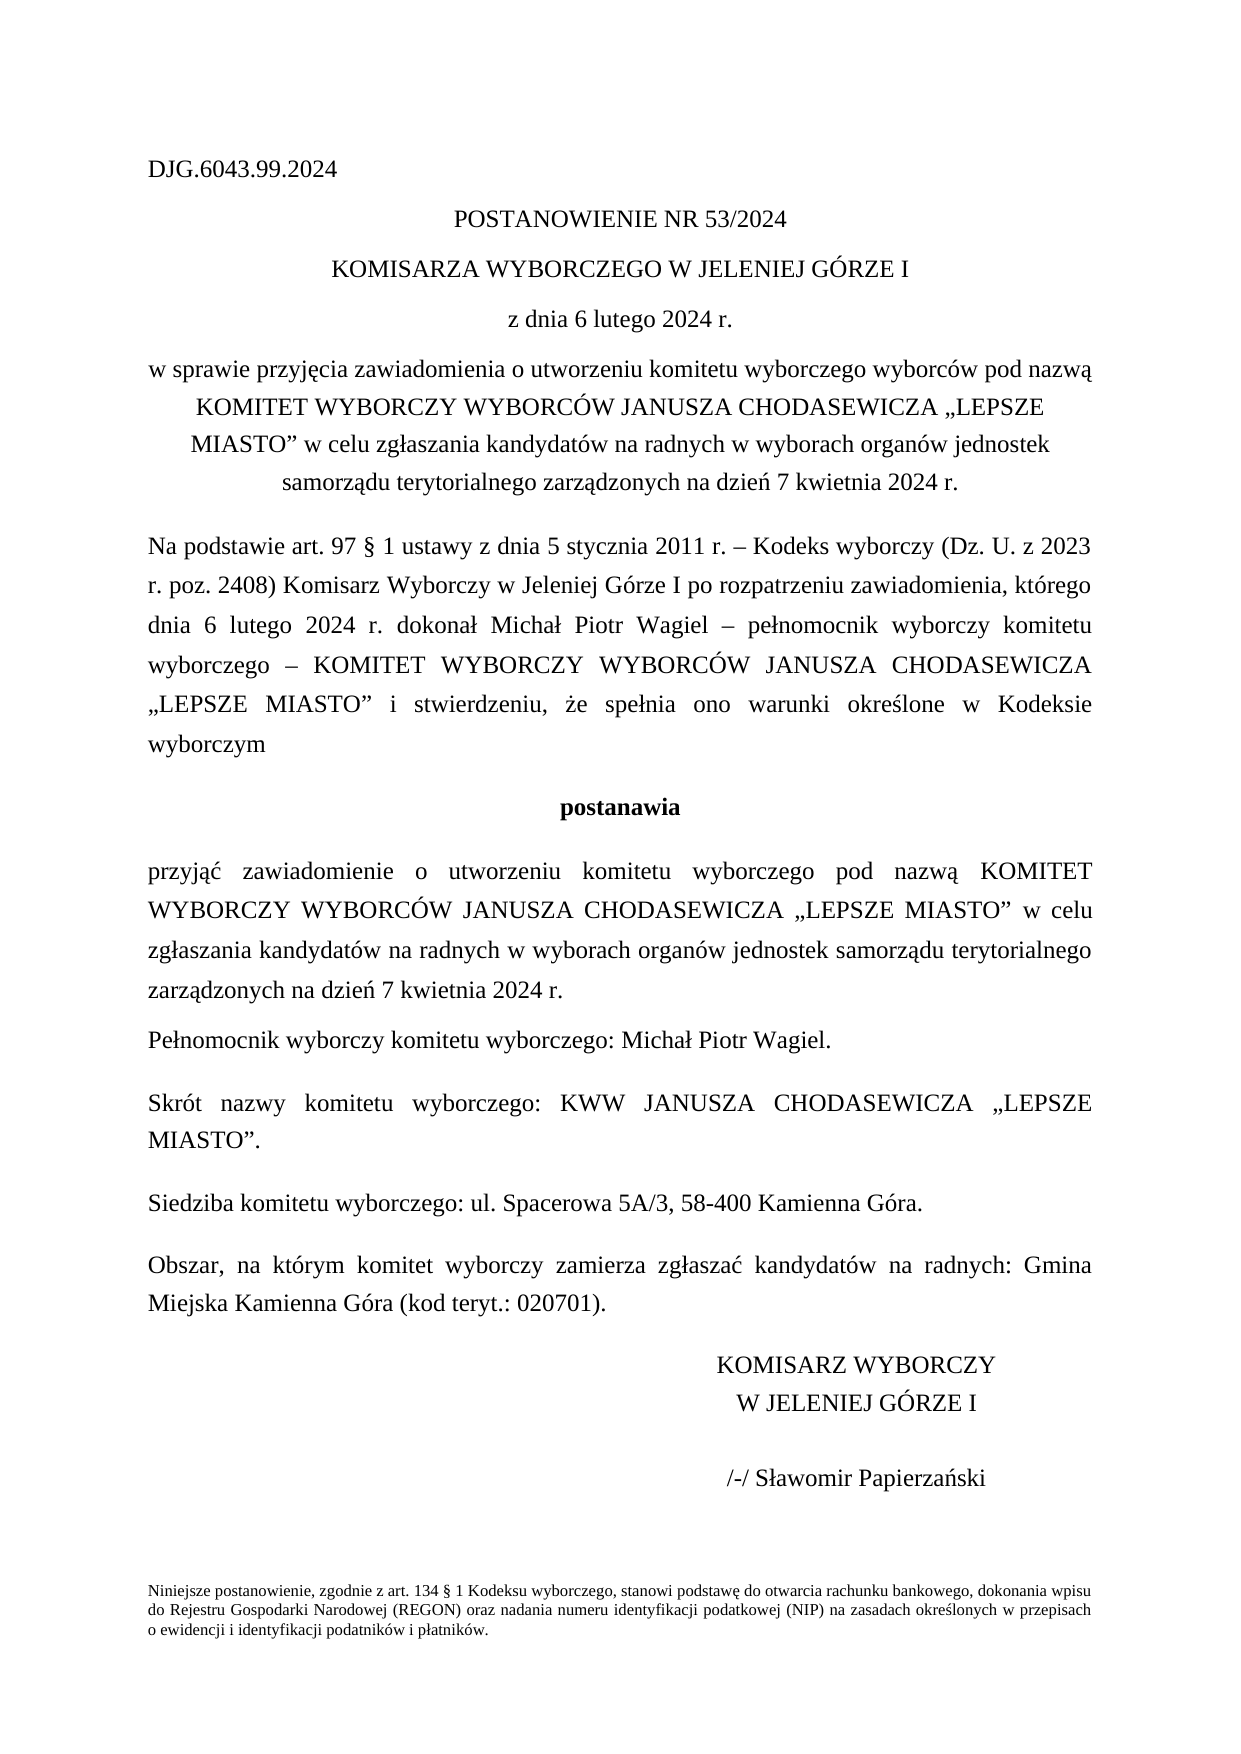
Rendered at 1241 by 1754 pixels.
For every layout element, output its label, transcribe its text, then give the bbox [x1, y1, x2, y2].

text Obszar, na którym komitet wyborczy zamierza zgłaszać kandydatów na radnych: Gmina Miejska Kamienna Góra (kod teryt.: 020701). [148, 1243, 1093, 1318]
text DJG.6043.99.2024 [148, 148, 1093, 185]
text Pełnomocnik wyborczy komitetu wyborczego: Michał Piotr Wagiel. [148, 1018, 1093, 1056]
text KOMISARZ WYBORCZY w Jeleniej Górze I /-/ Sławomir Papierzański [620, 1343, 1093, 1493]
text w sprawie przyjęcia zawiadomienia o utworzeniu komitetu wyborczego wyborców pod nazwą KOMITET WYBORCZY WYBORCÓW JANUSZA CHODASEWICZA „LEPSZE MIASTO” w celu zgłaszania kandydatów na radnych w wyborach organów jednostek samorządu terytorialnego zarządzonych na dzień 7 kwietnia 2024 r. [148, 348, 1093, 498]
text przyjąć zawiadomienie o utworzeniu komitetu wyborczego pod nazwą KOMITET WYBORCZY WYBORCÓW JANUSZA CHODASEWICZA „LEPSZE MIASTO” w celu zgłaszania kandydatów na radnych w wyborach organów jednostek samorządu terytorialnego zarządzonych na dzień 7 kwietnia 2024 r. [148, 848, 1093, 1006]
text Komisarza Wyborczego w Jeleniej Górze I [148, 248, 1093, 285]
text Niniejsze postanowienie, zgodnie z art. 134 § 1 Kodeksu wyborczego, stanowi podstawę do otwarcia rachunku bankowego, dokonania wpisu do Rejestru Gospodarki Narodowej (REGON) oraz nadania numeru identyfikacji podatkowej (NIP) na zasadach określonych w przepisach o ewidencji i identyfikacji podatników i płatników. [148, 1581, 1093, 1638]
text POSTANOWIENIE NR 53/2024 [148, 198, 1093, 235]
text Skrót nazwy komitetu wyborczego: KWW JANUSZA CHODASEWICZA „LEPSZE MIASTO”. [148, 1081, 1093, 1156]
text postanawia [148, 785, 1093, 823]
text Siedziba komitetu wyborczego: ul. Spacerowa 5A/3, 58-400 Kamienna Góra. [148, 1181, 1093, 1218]
text z dnia 6 lutego 2024 r. [148, 298, 1093, 335]
text Na podstawie art. 97 § 1 ustawy z dnia 5 stycznia 2011 r. – Kodeks wyborczy (Dz. U. z 2023 r. poz. 2408) Komisarz Wyborczy w Jeleniej Górze I po rozpatrzeniu zawiadomienia, którego dnia 6 lutego 2024 r. dokonał Michał Piotr Wagiel – pełnomocnik wyborczy komitetu wyborczego – KOMITET WYBORCZY WYBORCÓW JANUSZA CHODASEWICZA „LEPSZE MIASTO” i stwierdzeniu, że spełnia ono warunki określone w Kodeksie wyborczym [148, 523, 1093, 760]
